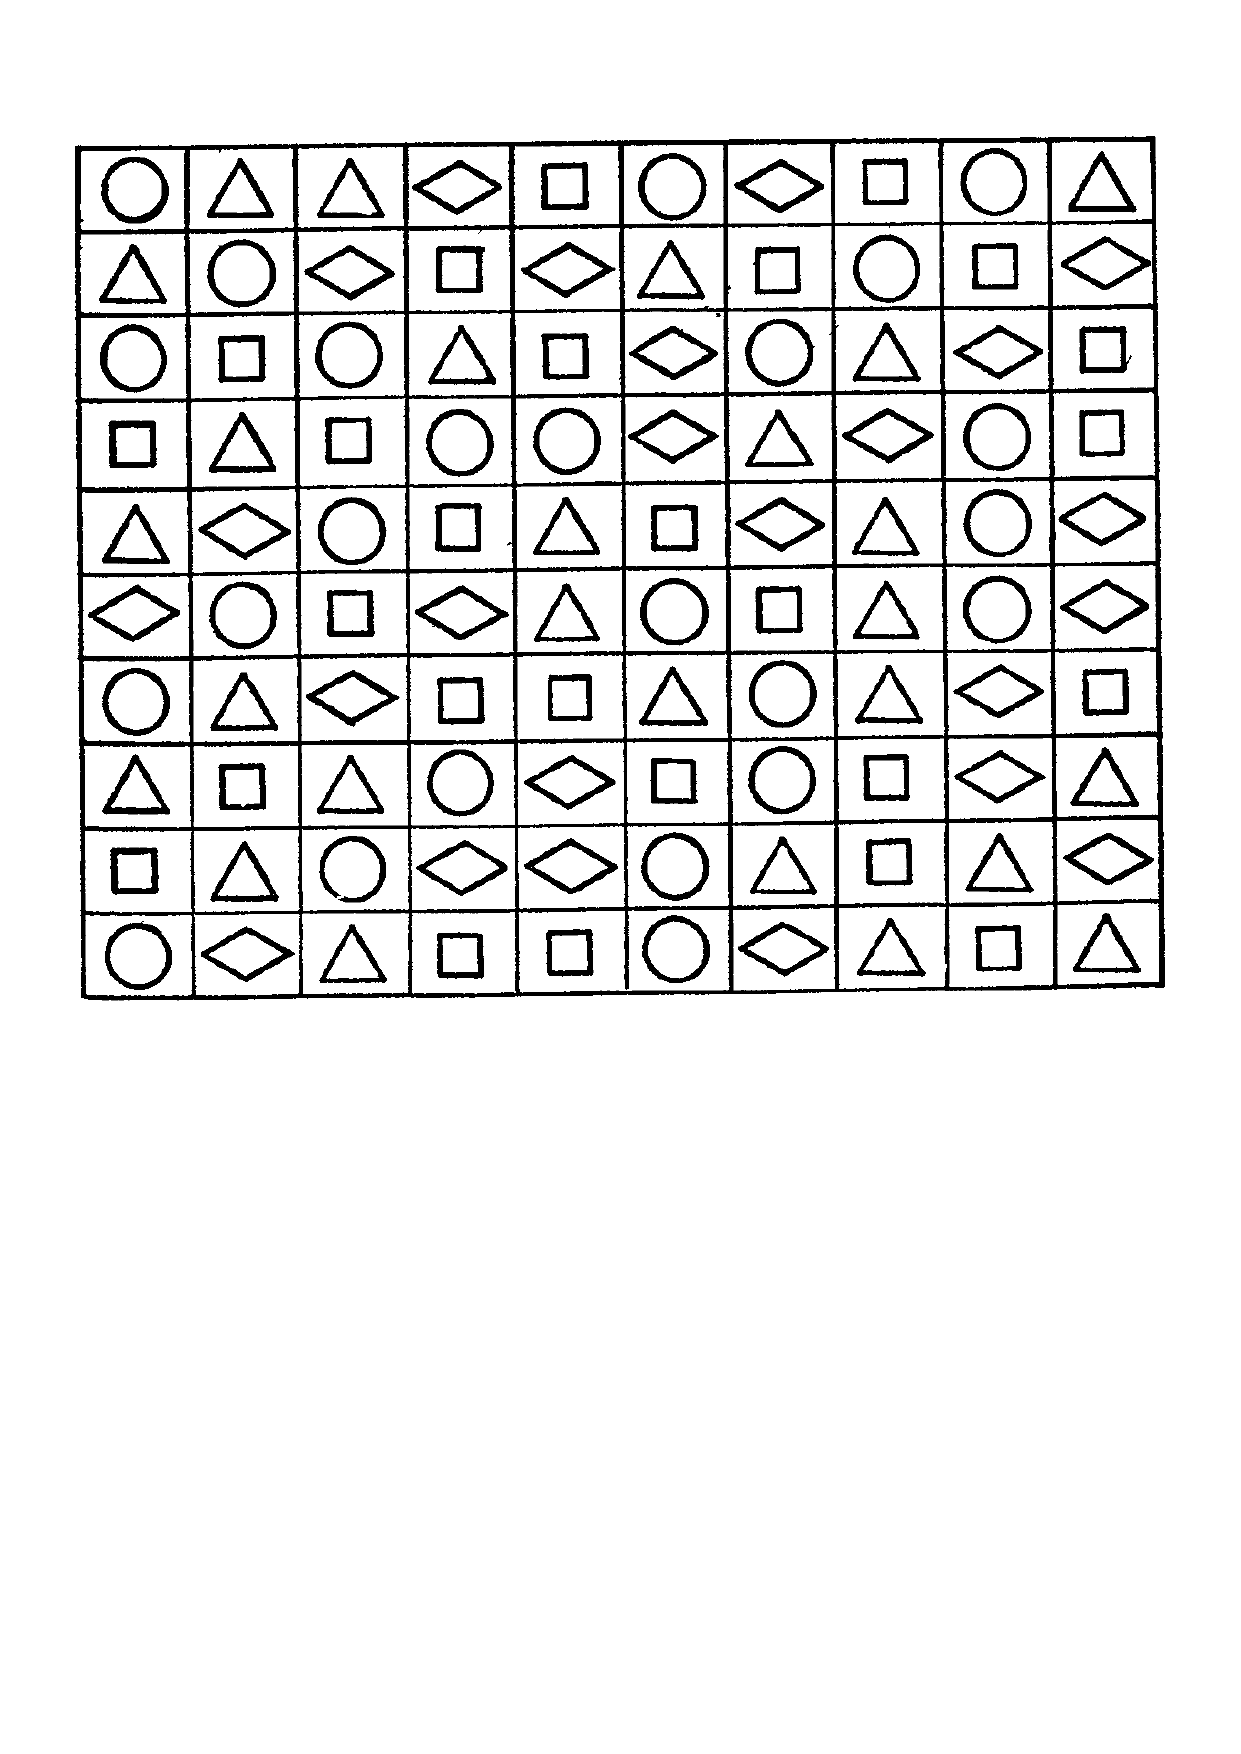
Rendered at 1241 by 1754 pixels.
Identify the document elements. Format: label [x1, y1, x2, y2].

picture [75, 136, 1166, 1001]
